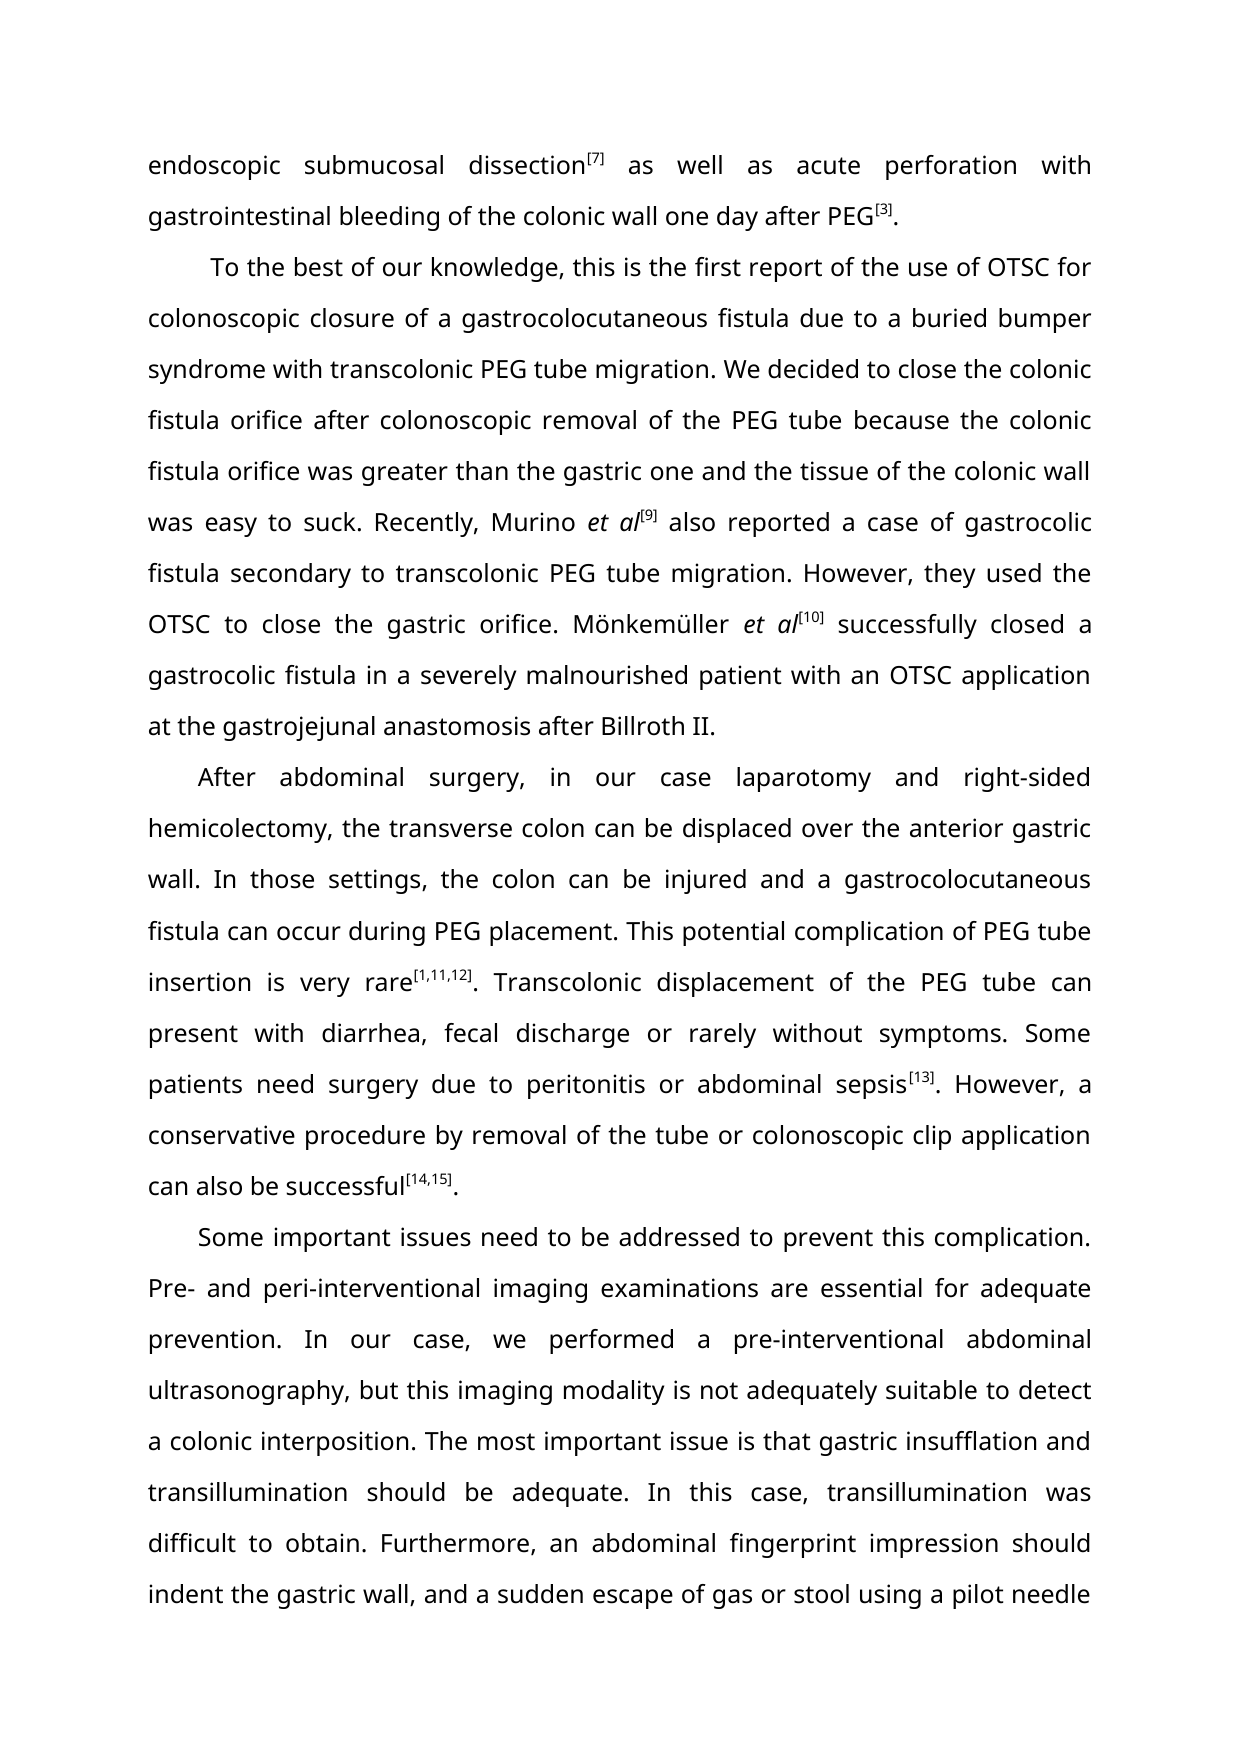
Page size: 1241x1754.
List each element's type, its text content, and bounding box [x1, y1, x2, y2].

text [148, 148, 1093, 233]
text To the best of our knowledge, this is the first report of the use of OTSC for colonoscopic closure of a gastrocolocutaneous fistula due to a buried bumper syndrome with transcolonic PEG tube migration. We decided to close the colonic fistula orifice after colonoscopic removal of the PEG tube because the colonic fistula orifice was greater than the gastric one and the tissue of the colonic wall was easy to suck. Recently, Murino et al[9] also reported a case of gastrocolic fistula secondary to transcolonic PEG tube migration. However, they used the OTSC to close the gastric orifice. Mönkemüller et al[10] successfully closed a gastrocolic fistula in a severely malnourished patient with an OTSC application at the gastrojejunal anastomosis after Billroth II. [148, 250, 1093, 743]
text After abdominal surgery, in our case laparotomy and right-sided hemicolectomy, the transverse colon can be displaced over the anterior gastric wall. In those settings, the colon can be injured and a gastrocolocutaneous fistula can occur during PEG placement. This potential complication of PEG tube insertion is very rare[1,11,12]. Transcolonic displacement of the PEG tube can present with diarrhea, fecal discharge or rarely without symptoms. Some patients need surgery due to peritonitis or abdominal sepsis[13]. However, a conservative procedure by removal of the tube or colonoscopic clip application can also be successful[14,15]. [148, 760, 1093, 1202]
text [148, 1219, 1093, 1611]
